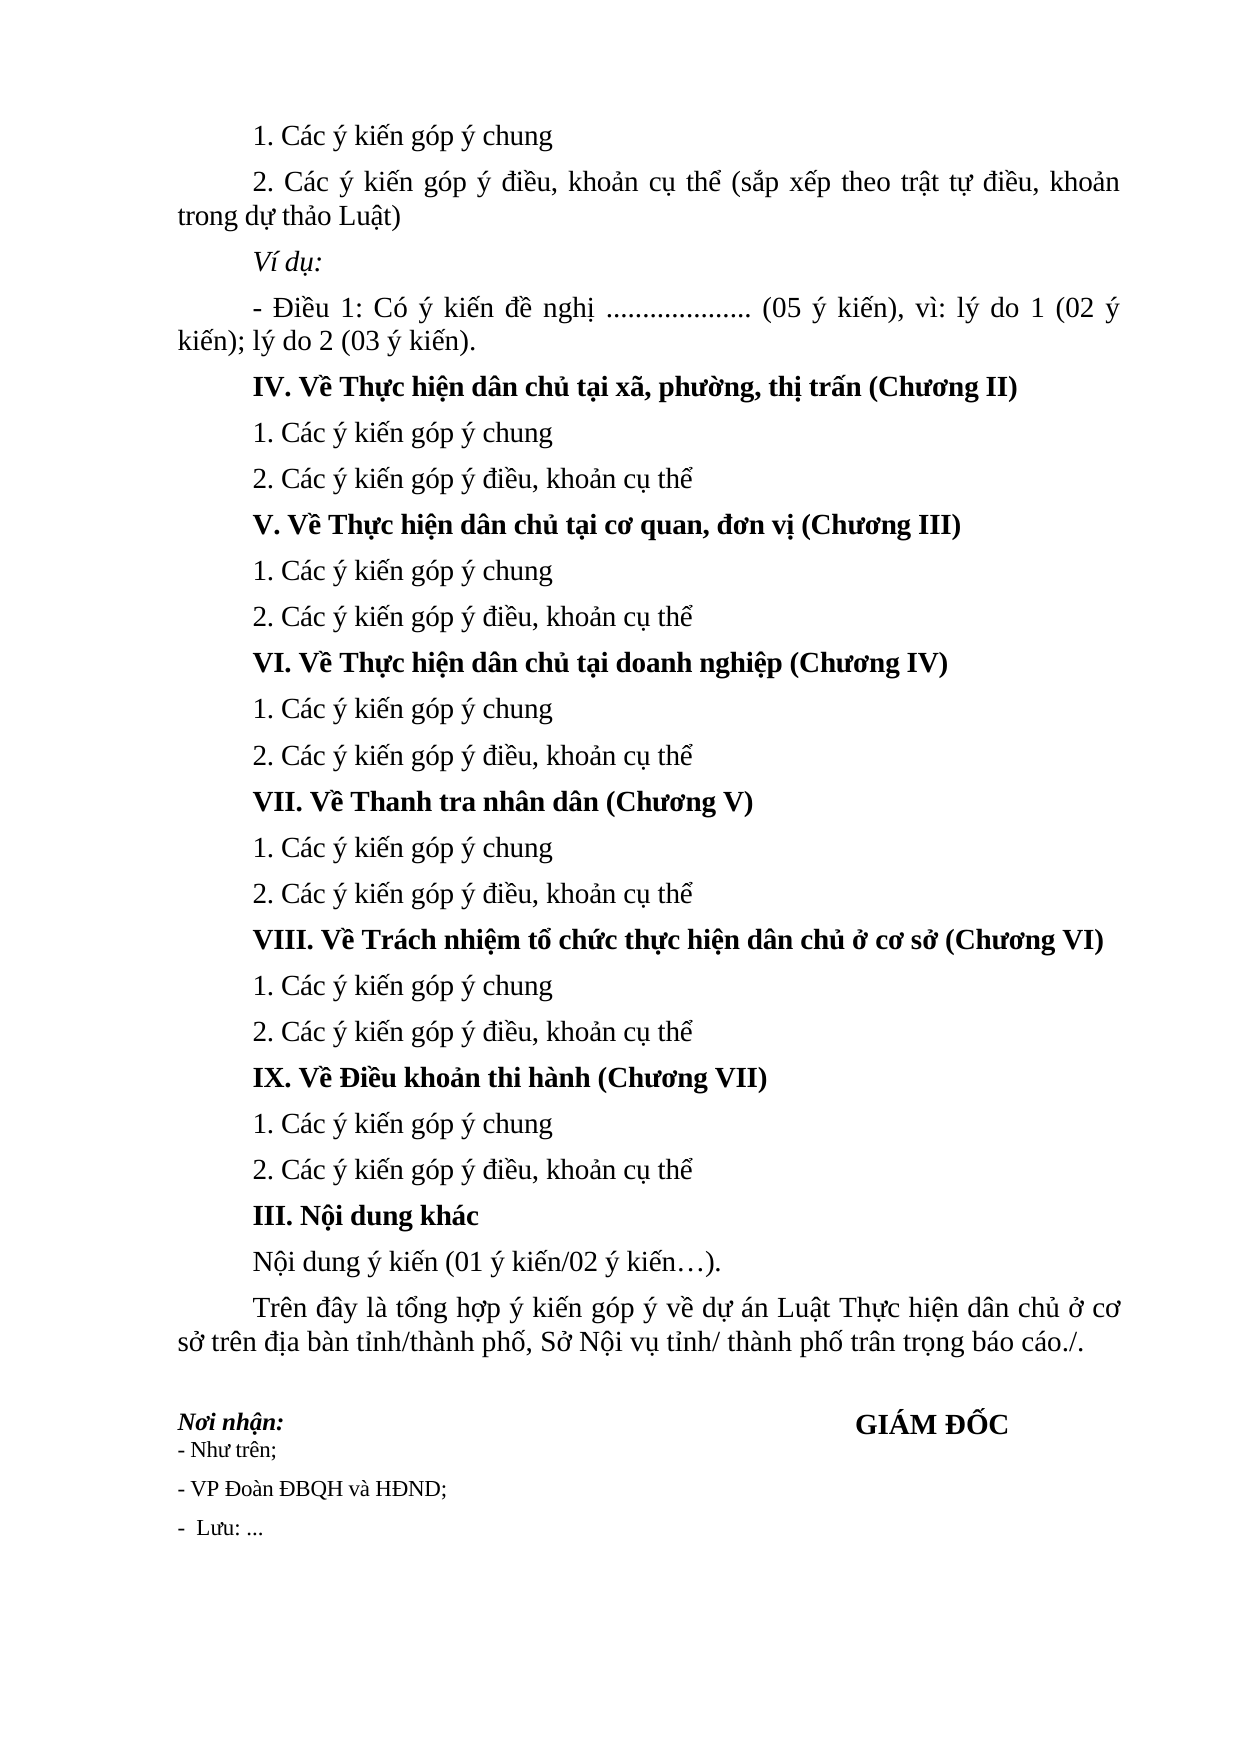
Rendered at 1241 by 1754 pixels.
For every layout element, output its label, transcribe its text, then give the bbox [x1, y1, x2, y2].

text IV. Về Thực hiện dân chủ tại xã, phường, thị trấn (Chương II) [177, 369, 1122, 403]
table_header GIÁM ĐỐC [727, 1403, 1137, 1575]
text VII. Về Thanh tra nhân dân (Chương V) [177, 784, 1122, 817]
text Nội dung ý kiến (01 ý kiến/02 ý kiến…). [177, 1244, 1122, 1278]
text 2. Các ý kiến góp ý điều, khoản cụ thể [177, 599, 1122, 633]
text 1. Các ý kiến góp ý chung [177, 830, 1122, 863]
text 1. Các ý kiến góp ý chung [177, 415, 1122, 449]
table_header Nơi nhận: - Như trên; - VP Đoàn ĐBQH và HĐND; - Lưu: ... [166, 1403, 727, 1575]
text 1. Các ý kiến góp ý chung [177, 118, 1122, 152]
text V. Về Thực hiện dân chủ tại cơ quan, đơn vị (Chương III) [177, 507, 1122, 541]
text 2. Các ý kiến góp ý điều, khoản cụ thể [177, 1152, 1122, 1186]
text 2. Các ý kiến góp ý điều, khoản cụ thể (sắp xếp theo trật tự điều, khoản trong dự thảo Luật) [177, 164, 1122, 231]
text 2. Các ý kiến góp ý điều, khoản cụ thể [177, 876, 1122, 909]
text 1. Các ý kiến góp ý chung [177, 968, 1122, 1001]
text VIII. Về Trách nhiệm tổ chức thực hiện dân chủ ở cơ sở (Chương VI) [177, 922, 1122, 955]
text 2. Các ý kiến góp ý điều, khoản cụ thể [177, 461, 1122, 495]
text 2. Các ý kiến góp ý điều, khoản cụ thể [177, 1014, 1122, 1047]
text VI. Về Thực hiện dân chủ tại doanh nghiệp (Chương IV) [177, 646, 1122, 679]
text 1. Các ý kiến góp ý chung [177, 1106, 1122, 1139]
text Ví dụ: [177, 244, 1122, 277]
text 1. Các ý kiến góp ý chung [177, 692, 1122, 725]
text 2. Các ý kiến góp ý điều, khoản cụ thể [177, 738, 1122, 771]
text - Điều 1: Có ý kiến đề nghị .................... (05 ý kiến), vì: lý do 1 (02 ý kiến); lý do 2 (03 ý kiến). [177, 290, 1122, 357]
text Trên đây là tổng hợp ý kiến góp ý về dự án Luật Thực hiện dân chủ ở cơ sở trên địa bàn tỉnh/thành phố, Sở Nội vụ tỉnh/ thành phố trân trọng báo cáo./. [177, 1290, 1122, 1357]
text III. Nội dung khác [177, 1198, 1122, 1232]
text 1. Các ý kiến góp ý chung [177, 553, 1122, 587]
text IX. Về Điều khoản thi hành (Chương VII) [177, 1060, 1122, 1093]
